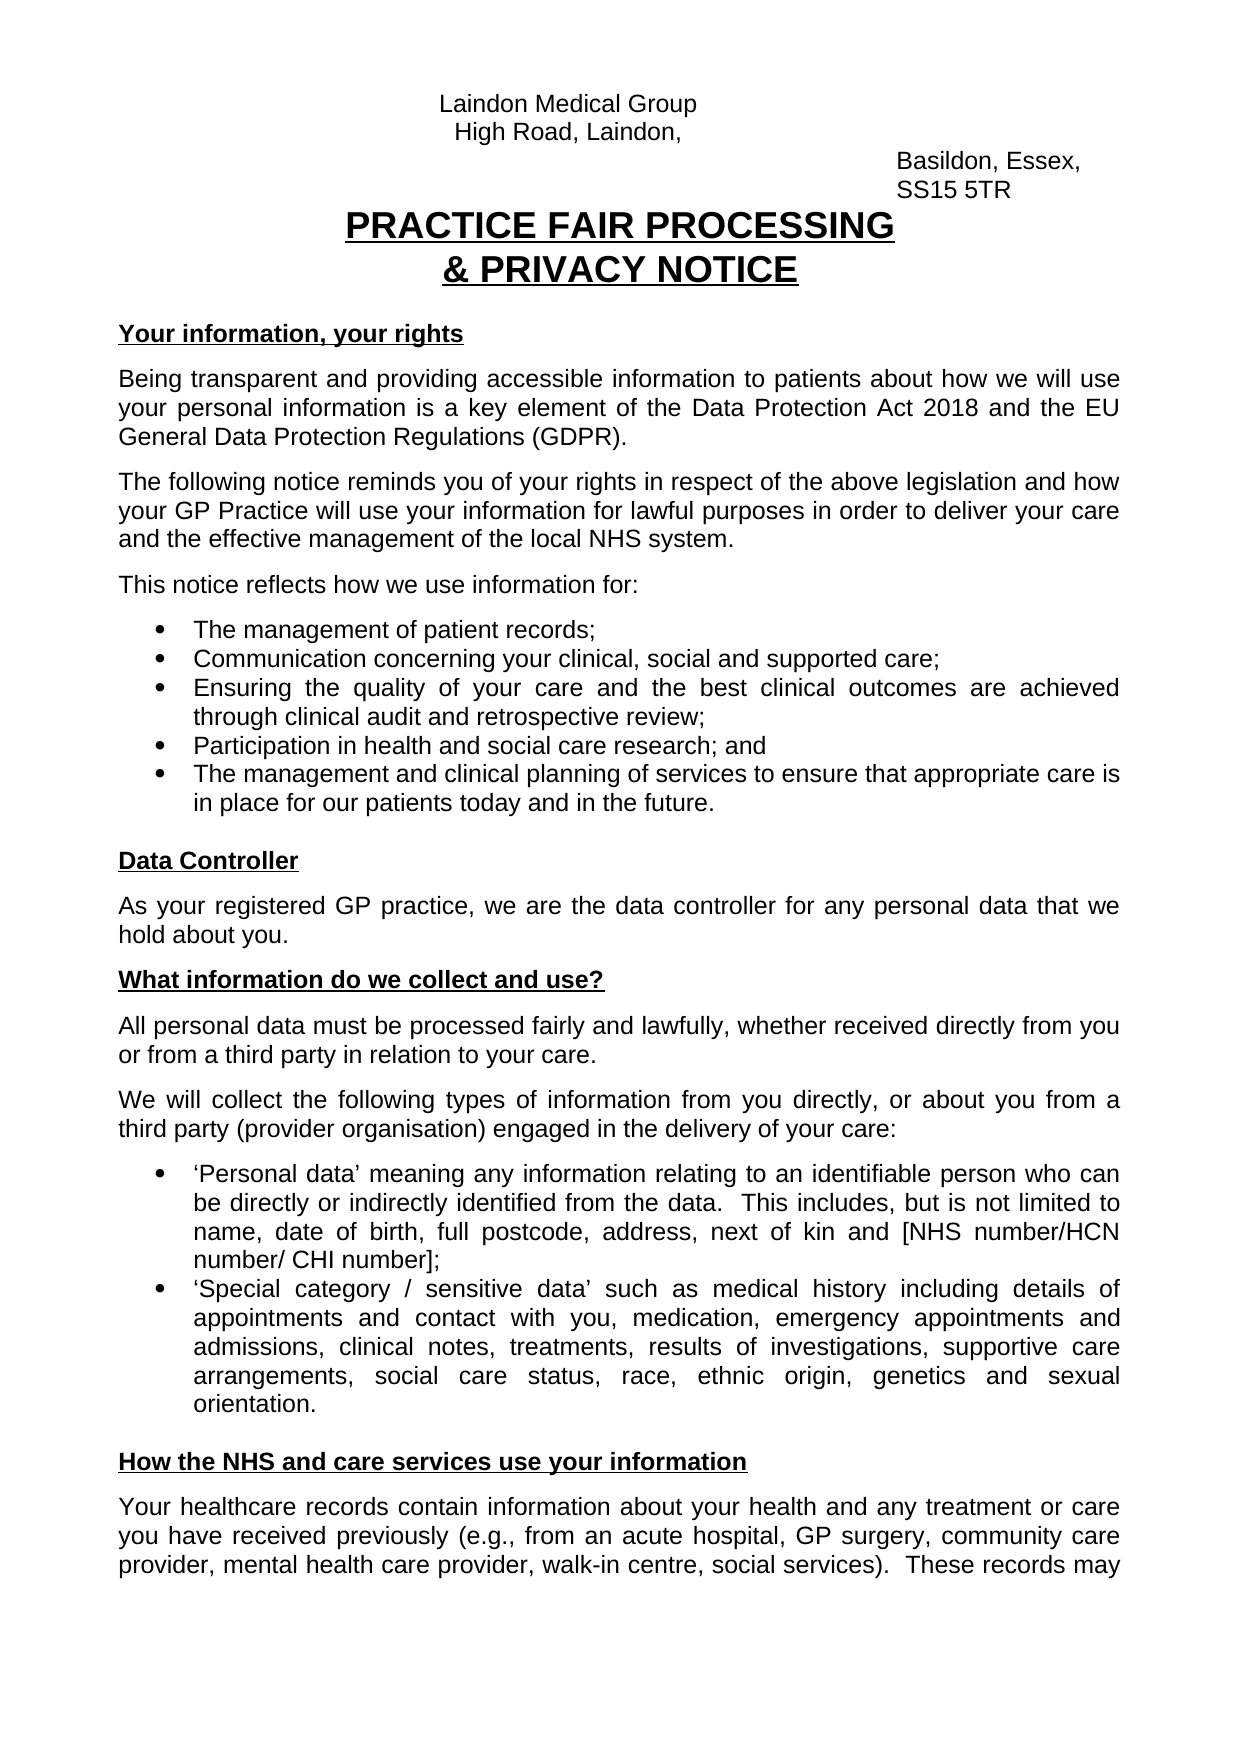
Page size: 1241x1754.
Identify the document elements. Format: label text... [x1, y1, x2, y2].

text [118, 1492, 1122, 1578]
list Ensuring the quality of your care and the best clinical outcomes are achieved through clinical audit and retrospective review; [156, 673, 1122, 731]
text Being transparent and providing accessible information to patients about how we will use your personal information is a key element of the Data Protection Act 2018 and the EU General Data Protection Regulations (GDPR). [118, 364, 1122, 450]
text What information do we collect and use? [118, 965, 1122, 994]
text Data Controller [118, 846, 1122, 874]
text We will collect the following types of information from you directly, or about you from a third party (provider organisation) engaged in the delivery of your care: [118, 1085, 1122, 1142]
text All personal data must be processed fairly and lawfully, whether received directly from you or from a third party in relation to your care. [118, 1011, 1122, 1068]
text Your information, your rights [118, 319, 1122, 347]
list The management of patient records; [156, 615, 1122, 644]
text This notice reflects how we use information for: [118, 570, 1122, 599]
list ‘Personal data’ meaning any information relating to an identifiable person who can be directly or indirectly identified from the data. This includes, but is not limited to name, date of birth, full postcode, address, next of kin and [NHS number/HCN number/ CHI number]; [156, 1159, 1122, 1274]
list The management and clinical planning of services to ensure that appropriate care is in place for our patients today and in the future. [156, 759, 1122, 817]
list Communication concerning your clinical, social and supported care; [156, 644, 1122, 673]
text How the NHS and care services use your information [118, 1447, 1122, 1476]
text As your registered GP practice, we are the data controller for any personal data that we hold about you. [118, 891, 1122, 949]
text & PRIVACY NOTICE [118, 247, 1122, 290]
list ‘Special category / sensitive data’ such as medical history including details of appointments and contact with you, medication, emergency appointments and admissions, clinical notes, treatments, results of investigations, supportive care arrangements, social care status, race, ethnic origin, genetics and sexual orientation. [156, 1274, 1122, 1418]
text PRACTICE FAIR PROCESSING [118, 204, 1122, 247]
list Participation in health and social care research; and [156, 731, 1122, 759]
text The following notice reminds you of your rights in respect of the above legislation and how your GP Practice will use your information for lawful purposes in order to deliver your care and the effective management of the local NHS system. [118, 467, 1122, 553]
